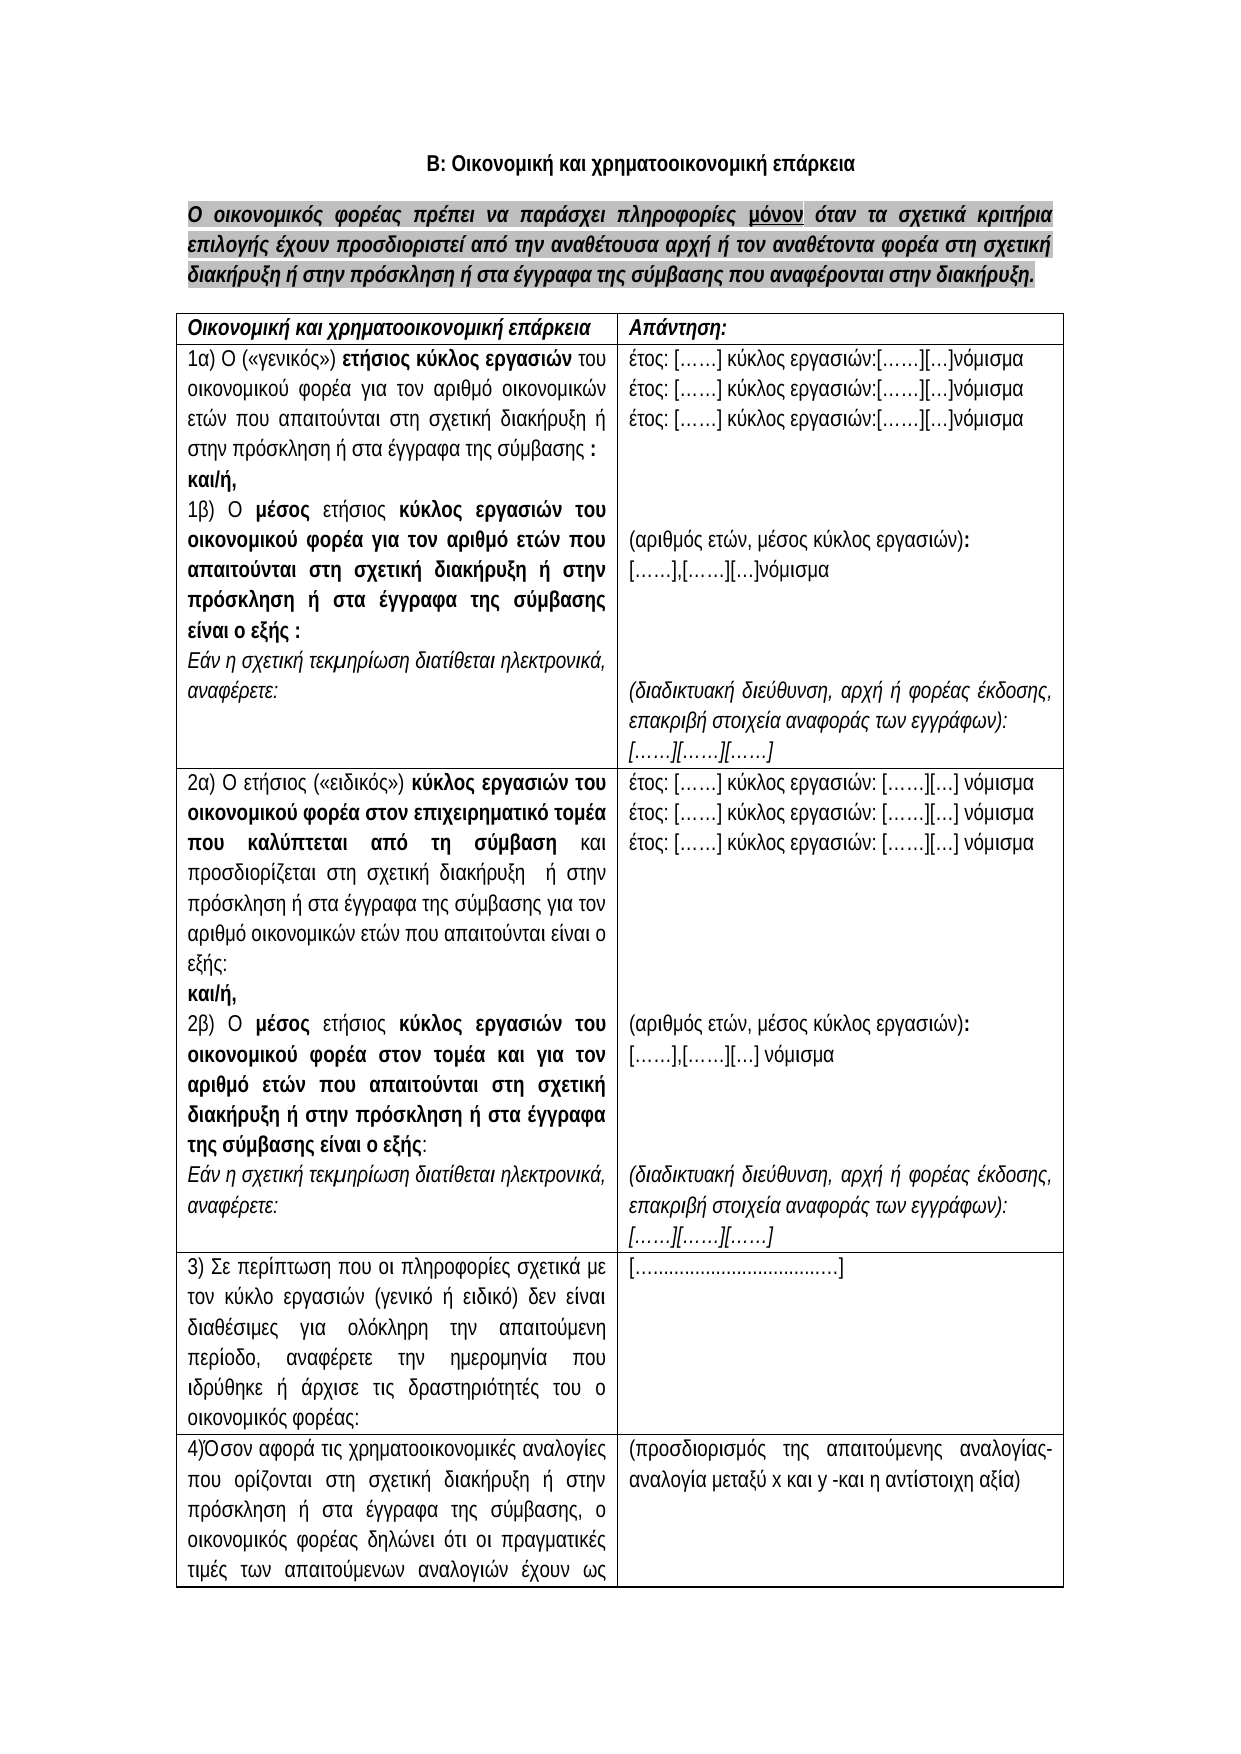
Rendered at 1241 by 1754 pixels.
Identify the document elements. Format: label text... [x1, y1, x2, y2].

table_header Απάντηση: [618, 314, 1063, 344]
table_cell 3) Σε περίπτωση που οι πληροφορίες σχετικά με τον κύκλο εργασιών (γενικό ή ειδικό) δεν είναι διαθέσιμες για ολόκληρη την απαιτούμενη περίοδο, αναφέρετε την ημερομηνία που ιδρύθηκε ή άρχισε τις δραστηριότητές του ο οικονομικός φορέας: [177, 1253, 617, 1434]
table_header Οικονομική και χρηματοοικονομική επάρκεια [177, 314, 617, 344]
table_cell 2α) Ο ετήσιος («ειδικός») κύκλος εργασιών του οικονομικού φορέα στον επιχειρηματικό τομέα που καλύπτεται από τη σύμβαση και προσδιορίζεται στη σχετική διακήρυξη ή στην πρόσκληση ή στα έγγραφα της σύμβασης για τον αριθμό οικονομικών ετών που απαιτούνται είναι ο εξής: και/ή, 2β) Ο μέσος ετήσιος κύκλος εργασιών του οικονομικού φορέα στον τομέα και για τον αριθμό ετών που απαιτούνται στη σχετική διακήρυξη ή στην πρόσκληση ή στα έγγραφα της σύμβασης είναι ο εξής: Εάν η σχετική τεκμηρίωση διατίθεται ηλεκτρονικά, αναφέρετε: [177, 769, 617, 1252]
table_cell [177, 1435, 617, 1586]
table_cell έτος: [……] κύκλος εργασιών: [……][…] νόμισμα έτος: [……] κύκλος εργασιών: [……][…] νόμισμα έτος: [……] κύκλος εργασιών: [……][…] νόμισμα (αριθμός ετών, μέσος κύκλος εργασιών): [……],[……][…] νόμισμα (διαδικτυακή διεύθυνση, αρχή ή φορέας έκδοσης, επακριβή στοιχεία αναφοράς των εγγράφων): [……][……][……] [618, 769, 1063, 1252]
table_cell 1α) Ο («γενικός») ετήσιος κύκλος εργασιών του οικονομικού φορέα για τον αριθμό οικονομικών ετών που απαιτούνται στη σχετική διακήρυξη ή στην πρόσκληση ή στα έγγραφα της σύμβασης : και/ή, 1β) Ο μέσος ετήσιος κύκλος εργασιών του οικονομικού φορέα για τον αριθμό ετών που απαιτούνται στη σχετική διακήρυξη ή στην πρόσκληση ή στα έγγραφα της σύμβασης είναι ο εξής : Εάν η σχετική τεκμηρίωση διατίθεται ηλεκτρονικά, αναφέρετε: [177, 345, 617, 768]
table_cell […................................…] [618, 1253, 1063, 1434]
table_cell έτος: [……] κύκλος εργασιών:[……][…]νόμισμα έτος: [……] κύκλος εργασιών:[……][…]νόμισμα έτος: [……] κύκλος εργασιών:[……][…]νόμισμα (αριθμός ετών, μέσος κύκλος εργασιών): [……],[……][…]νόμισμα (διαδικτυακή διεύθυνση, αρχή ή φορέας έκδοσης, επακριβή στοιχεία αναφοράς των εγγράφων): [……][……][……] [618, 345, 1063, 768]
text Ο οικονομικός φορέας πρέπει να παράσχει πληροφορίες μόνον όταν τα σχετικά κριτήρια επιλογής έχουν προσδιοριστεί από την αναθέτουσα αρχή ή τον αναθέτοντα φορέα στη σχετική διακήρυξη ή στην πρόσκληση ή στα έγγραφα της σύμβασης που αναφέρονται στην διακήρυξη. [187, 250, 1053, 288]
text Β: Οικονομική και χρηματοοικονομική επάρκεια [187, 150, 1053, 176]
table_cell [618, 1435, 1063, 1586]
text Ο οικονομικός φορέας πρέπει να παράσχει πληροφορίες μόνον όταν τα σχετικά κριτήρια επιλογής έχουν προσδιοριστεί από την αναθέτουσα αρχή ή τον αναθέτοντα φορέα στη σχετική διακήρυξη ή στην πρόσκληση ή στα έγγραφα της σύμβασης που αναφέρονται στην διακήρυξη. [187, 201, 1053, 247]
